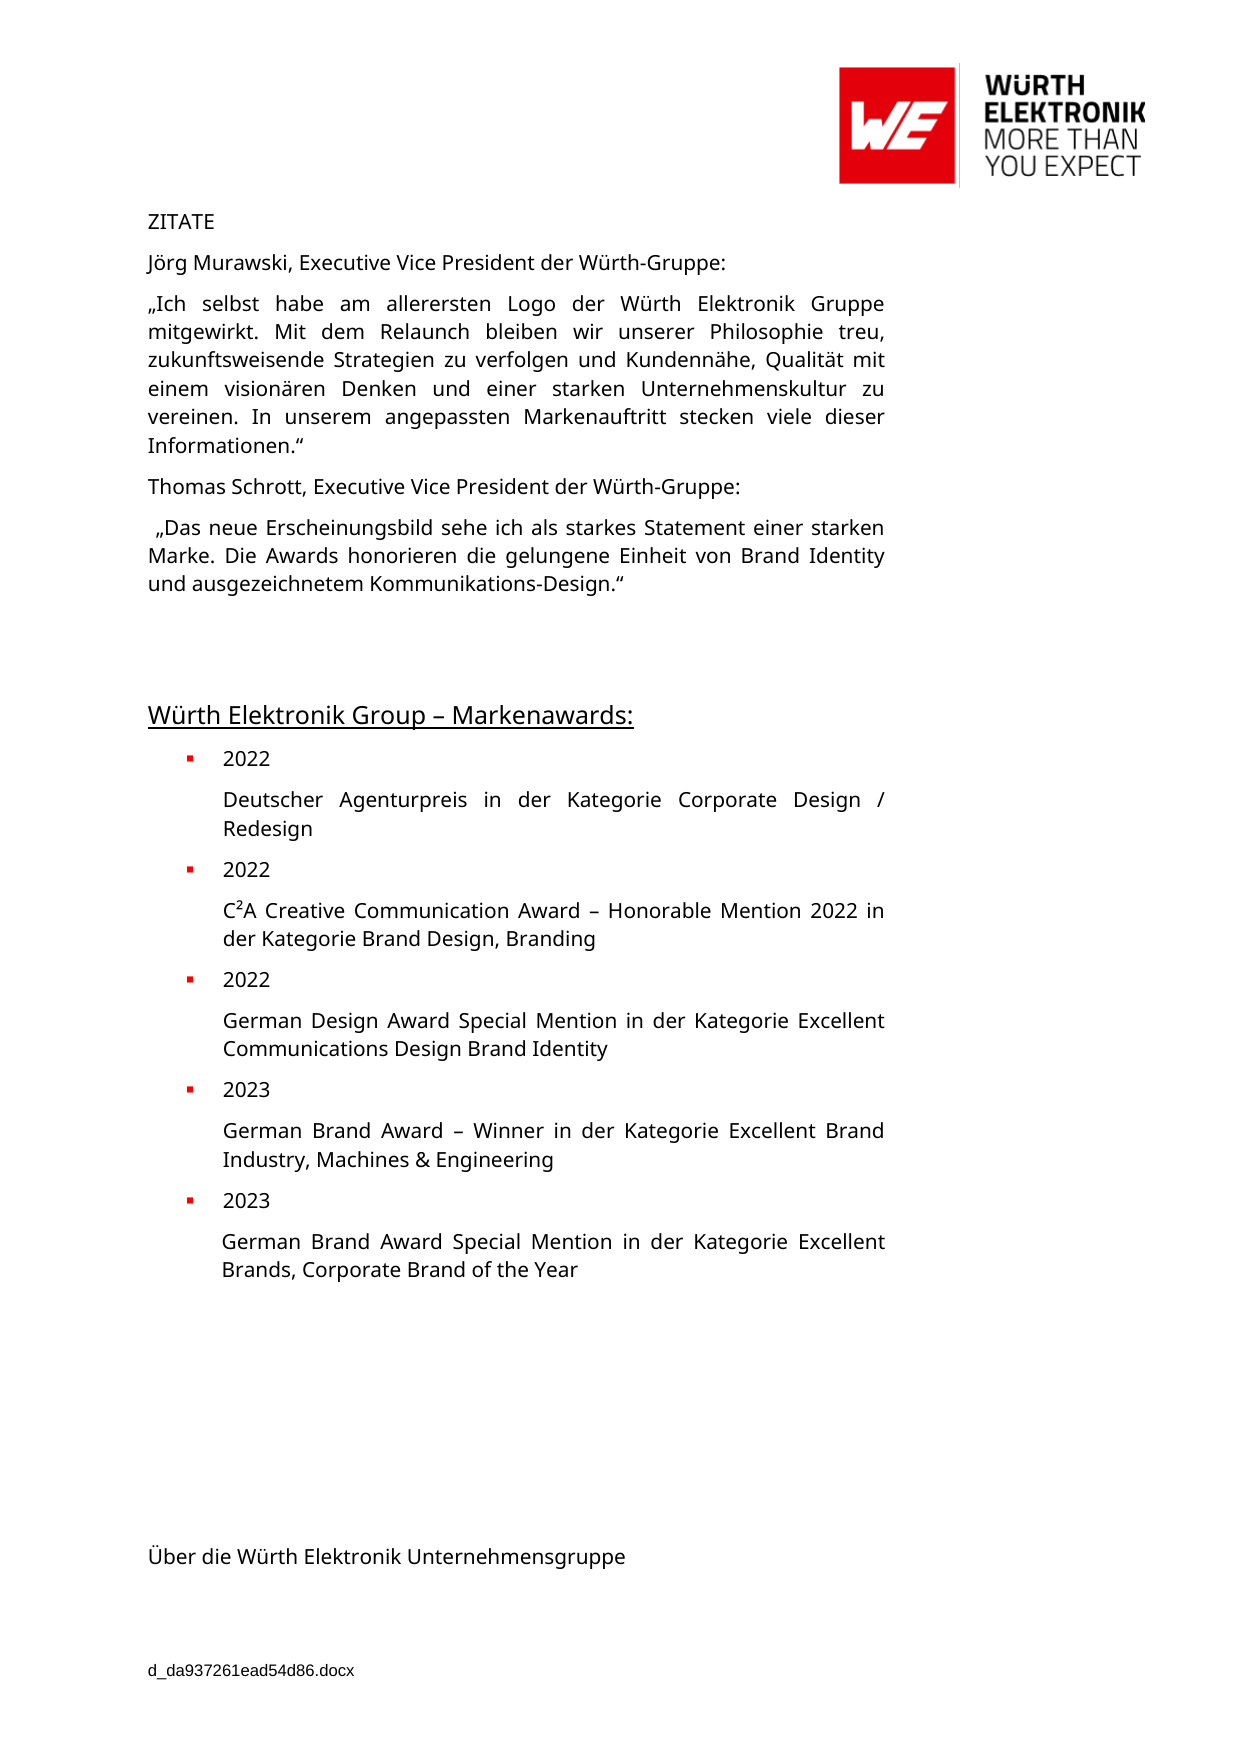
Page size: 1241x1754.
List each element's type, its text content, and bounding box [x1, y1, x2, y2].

text German Design Award Special Mention in der Kategorie Excellent Communications Design Brand Identity [223, 1006, 886, 1063]
list 2023 [185, 1186, 886, 1214]
text Würth Elektronik Group – Markenawards: [148, 698, 886, 732]
text Deutscher Agenturpreis in der Kategorie Corporate Design / Redesign [223, 786, 886, 842]
text ZITATE [148, 207, 886, 235]
text „Ich selbst habe am allerersten Logo der Würth Elektronik Gruppe mitgewirkt. Mit dem Relaunch bleiben wir unserer Philosophie treu, zukunftsweisende Strategien zu verfolgen und Kundennähe, Qualität mit einem visionären Denken und einer starken Unternehmenskultur zu vereinen. In unserem angepassten Markenauftritt stecken viele dieser Informationen.“ [148, 289, 886, 459]
text Über die Würth Elektronik Unternehmensgruppe [148, 1542, 886, 1570]
text C²A Creative Communication Award – Honorable Mention 2022 in der Kategorie Brand Design, Branding [223, 896, 886, 953]
list 2022 [185, 855, 886, 883]
text Jörg Murawski, Executive Vice President der Würth-Gruppe: [148, 248, 886, 276]
text German Brand Award – Winner in der Kategorie Excellent Brand Industry, Machines & Engineering [223, 1116, 886, 1173]
text German Brand Award Special Mention in der Kategorie Excellent Brands, Corporate Brand of the Year [221, 1227, 886, 1284]
picture [835, 63, 1146, 188]
list 2023 [185, 1076, 886, 1104]
list 2022 [185, 965, 886, 994]
text Thomas Schrott, Executive Vice President der Würth-Gruppe: [148, 472, 886, 500]
text „Das neue Erscheinungsbild sehe ich als starkes Statement einer starken Marke. Die Awards honorieren die gelungene Einheit von Brand Identity und ausgezeichnetem Kommunikations-Design.“ [148, 513, 886, 598]
list 2022 [185, 744, 886, 773]
